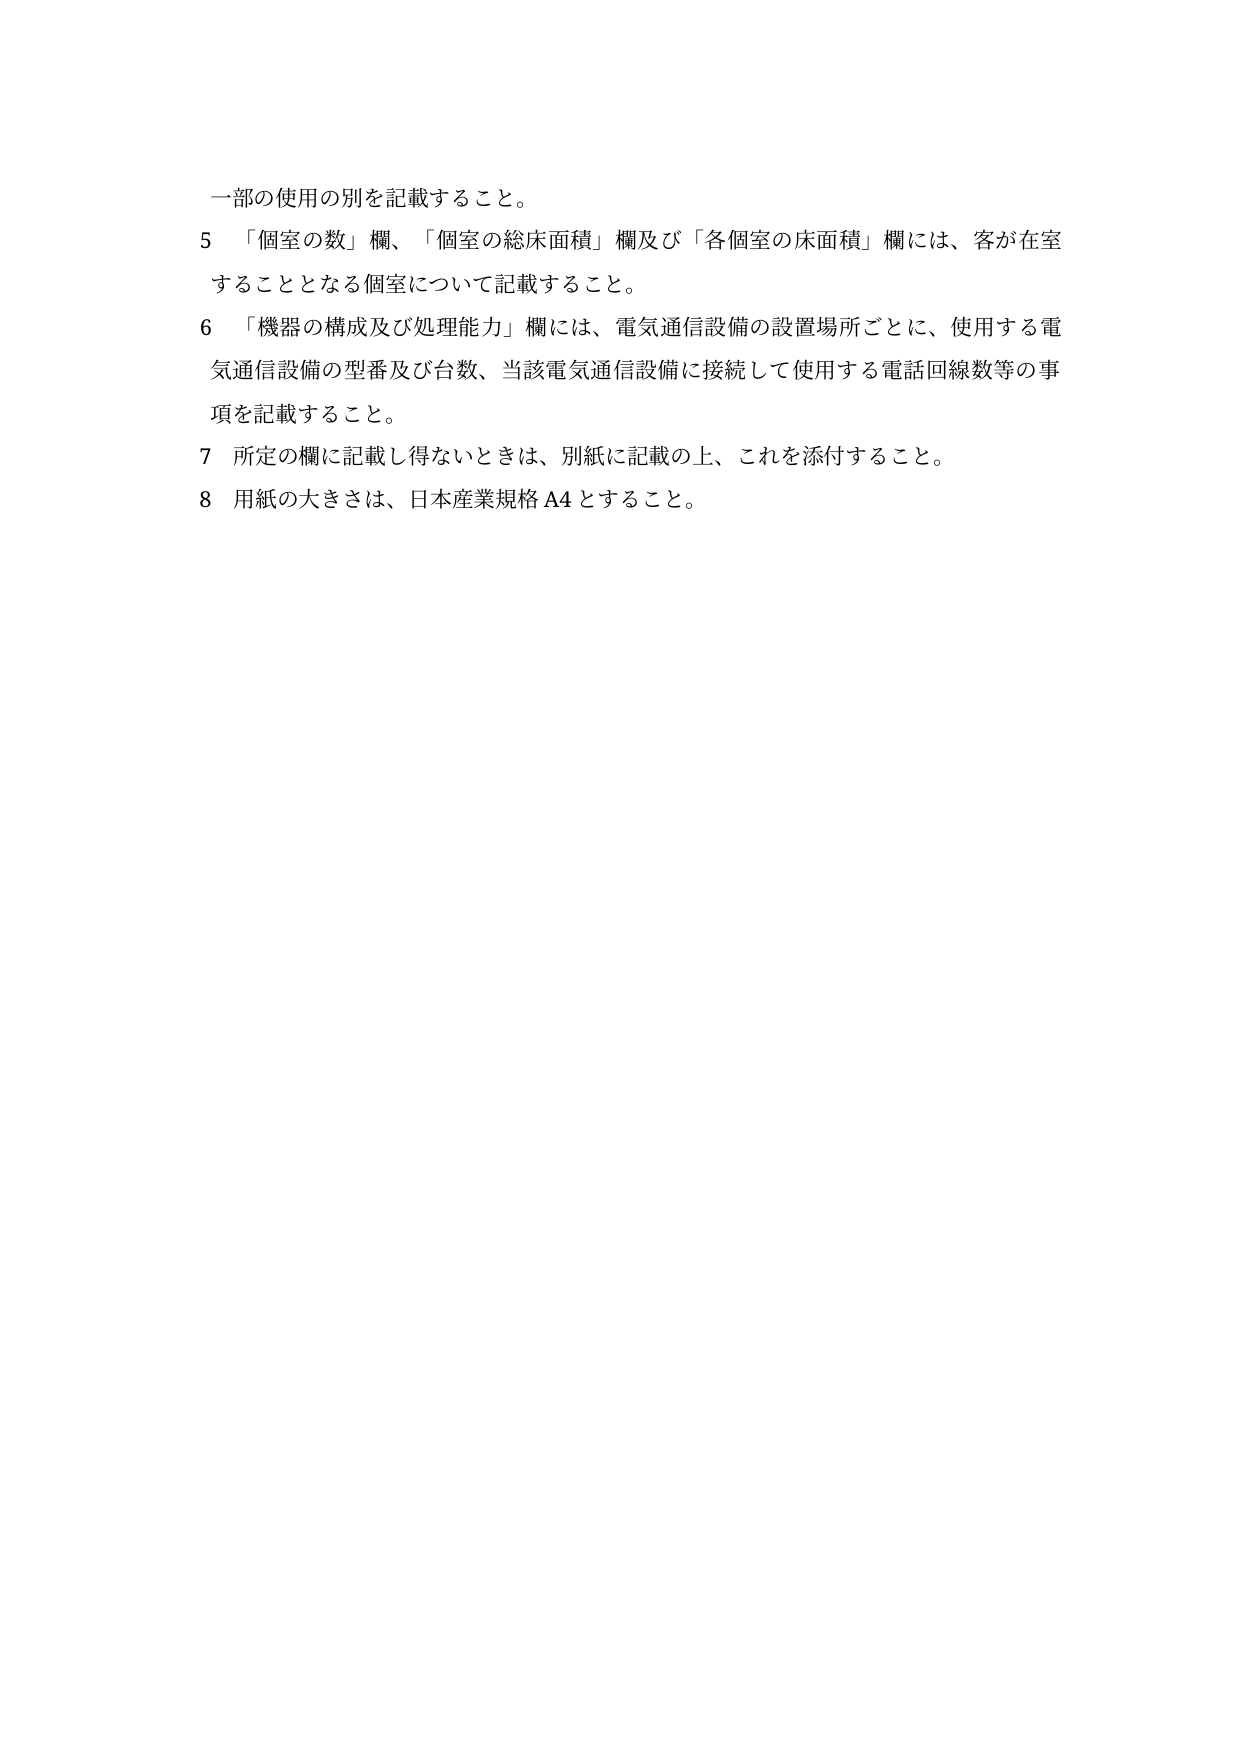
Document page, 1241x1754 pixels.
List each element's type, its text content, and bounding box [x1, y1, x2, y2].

text 7 所定の欄に記載し得ないときは、別紙に記載の上、これを添付すること。 [177, 438, 1063, 473]
text 8 用紙の大きさは、日本産業規格A4とすること。 [177, 481, 1063, 515]
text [177, 179, 1063, 214]
text 6 「機器の構成及び処理能力」欄には、電気通信設備の設置場所ごとに、使用する電気通信設備の型番及び台数、当該電気通信設備に接続して使用する電話回線数等の事項を記載すること。 [177, 308, 1063, 430]
text 5 「個室の数」欄、「個室の総床面積」欄及び「各個室の床面積」欄には、客が在室することとなる個室について記載すること。 [177, 222, 1063, 300]
